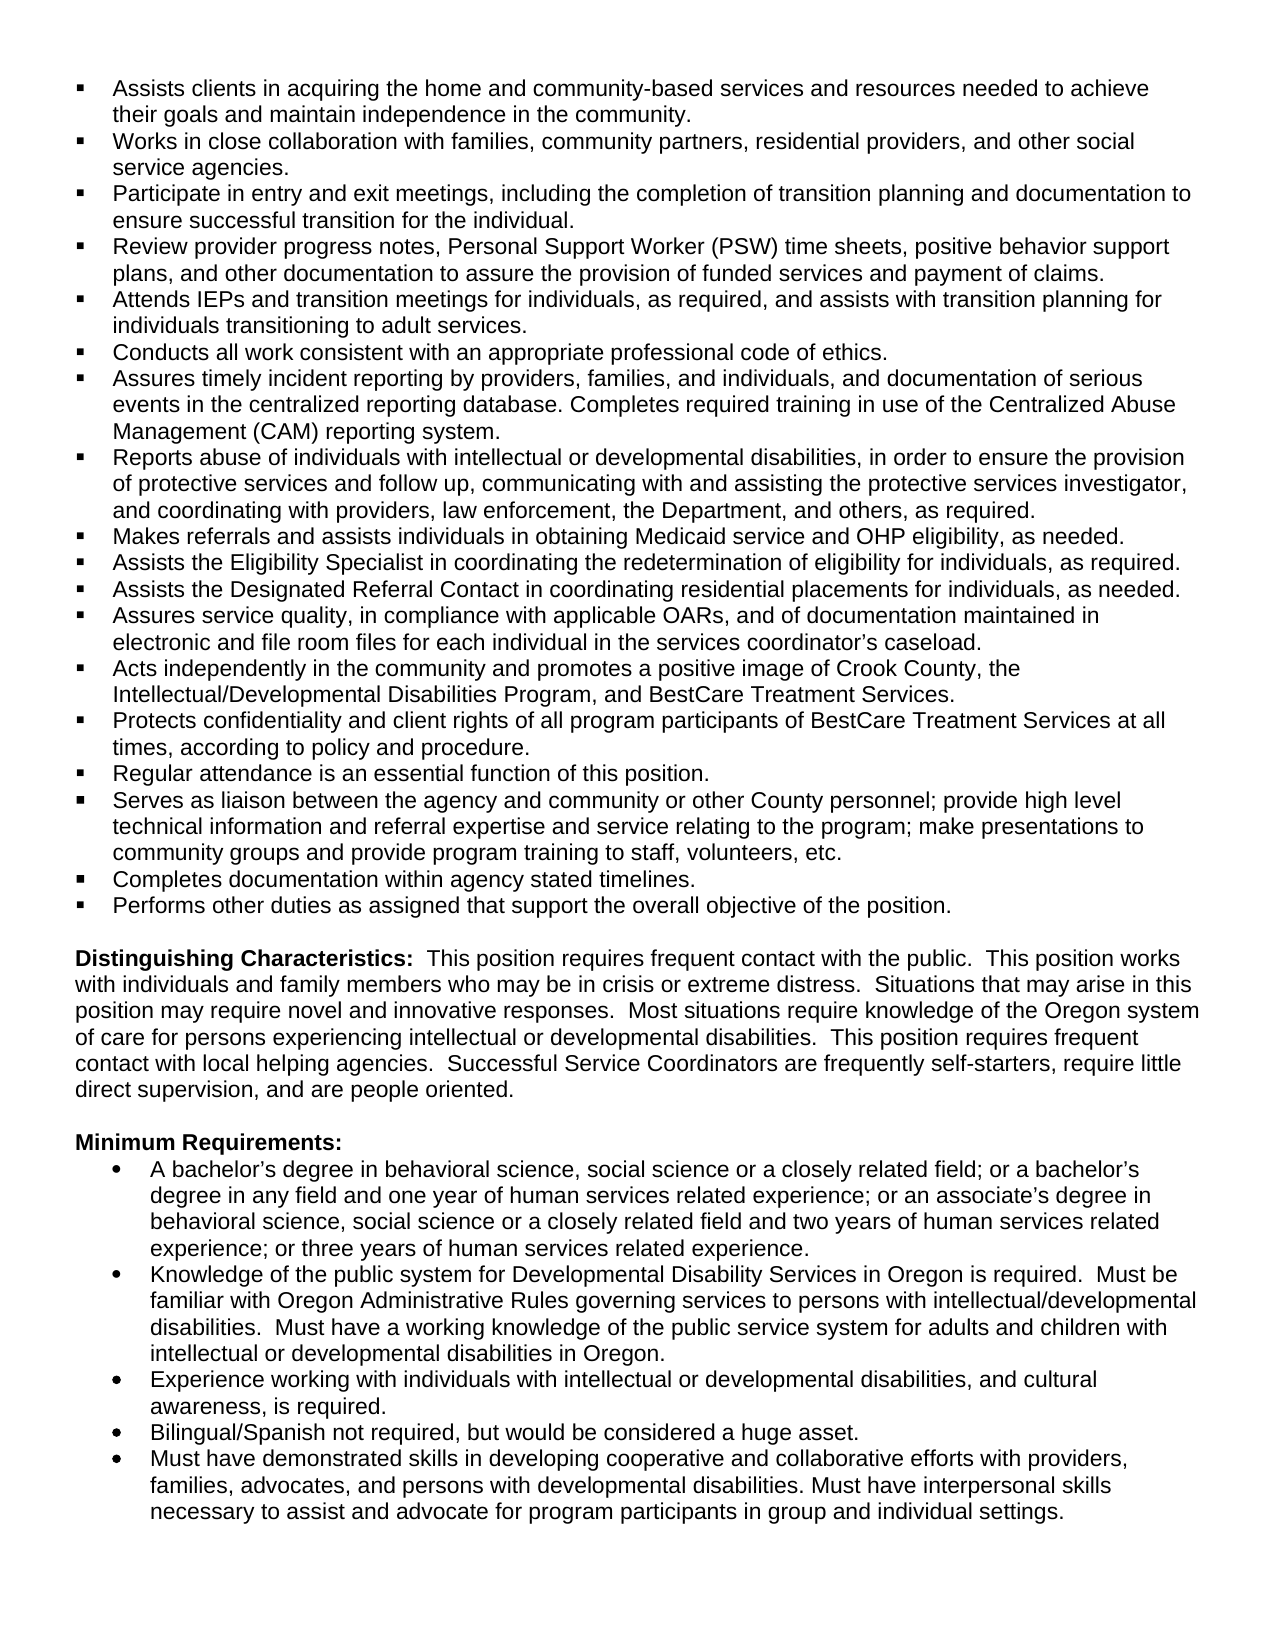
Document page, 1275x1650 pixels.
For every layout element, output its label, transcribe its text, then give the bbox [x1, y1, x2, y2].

list Assists the Eligibility Specialist in coordinating the redetermination of eligibility for individuals, as required. [75, 549, 1200, 576]
list Conducts all work consistent with an appropriate professional code of ethics. [75, 338, 1200, 365]
list A bachelor’s degree in behavioral science, social science or a closely related field; or a bachelor’s degree in any field and one year of human services related experience; or an associate’s degree in behavioral science, social science or a closely related field and two years of human services related experience; or three years of human services related experience. [112, 1156, 1200, 1261]
list Completes documentation within agency stated timelines. [75, 866, 1200, 892]
list Attends IEPs and transition meetings for individuals, as required, and assists with transition planning for individuals transitioning to adult services. [75, 286, 1200, 338]
list Works in close collaboration with families, community partners, residential providers, and other social service agencies. [75, 128, 1200, 180]
list Must have demonstrated skills in developing cooperative and collaborative efforts with providers, families, advocates, and persons with developmental disabilities. Must have interpersonal skills necessary to assist and advocate for program participants in group and individual settings. [112, 1445, 1200, 1524]
list Participate in entry and exit meetings, including the completion of transition planning and documentation to ensure successful transition for the individual. [75, 180, 1200, 233]
list Bilingual/Spanish not required, but would be considered a huge asset. [112, 1419, 1200, 1445]
list Regular attendance is an essential function of this position. [75, 760, 1200, 787]
text Distinguishing Characteristics: This position requires frequent contact with the public. This position works with individuals and family members who may be in crisis or extreme distress. Situations that may arise in this position may require novel and innovative responses. Most situations require knowledge of the Oregon system of care for persons experiencing intellectual or developmental disabilities. This position requires frequent contact with local helping agencies. Successful Service Coordinators are frequently self-starters, require little direct supervision, and are people oriented. [75, 945, 1200, 1103]
list Protects confidentiality and client rights of all program participants of BestCare Treatment Services at all times, according to policy and procedure. [75, 707, 1200, 760]
list Assists the Designated Referral Contact in coordinating residential placements for individuals, as needed. [75, 576, 1200, 602]
list Serves as liaison between the agency and community or other County personnel; provide high level technical information and referral expertise and service relating to the program; make presentations to community groups and provide program training to staff, volunteers, etc. [75, 787, 1200, 866]
list Performs other duties as assigned that support the overall objective of the position. [75, 892, 1200, 918]
list Assures timely incident reporting by providers, families, and individuals, and documentation of serious events in the centralized reporting database. Completes required training in use of the Centralized Abuse Management (CAM) reporting system. [75, 365, 1200, 444]
list Assists clients in acquiring the home and community-based services and resources needed to achieve their goals and maintain independence in the community. [75, 75, 1200, 128]
text Minimum Requirements: [75, 1129, 1200, 1156]
list Reports abuse of individuals with intellectual or developmental disabilities, in order to ensure the provision of protective services and follow up, communicating with and assisting the protective services investigator, and coordinating with providers, law enforcement, the Department, and others, as required. [75, 444, 1200, 523]
list Knowledge of the public system for Developmental Disability Services in Oregon is required. Must be familiar with Oregon Administrative Rules governing services to persons with intellectual/developmental disabilities. Must have a working knowledge of the public service system for adults and children with intellectual or developmental disabilities in Oregon. [112, 1261, 1200, 1366]
list Acts independently in the community and promotes a positive image of Crook County, the Intellectual/Developmental Disabilities Program, and BestCare Treatment Services. [75, 655, 1200, 707]
list Experience working with individuals with intellectual or developmental disabilities, and cultural awareness, is required. [112, 1366, 1200, 1419]
list Makes referrals and assists individuals in obtaining Medicaid service and OHP eligibility, as needed. [75, 523, 1200, 549]
list Review provider progress notes, Personal Support Worker (PSW) time sheets, positive behavior support plans, and other documentation to assure the provision of funded services and payment of claims. [75, 233, 1200, 286]
list Assures service quality, in compliance with applicable OARs, and of documentation maintained in electronic and file room files for each individual in the services coordinator’s caseload. [75, 602, 1200, 655]
